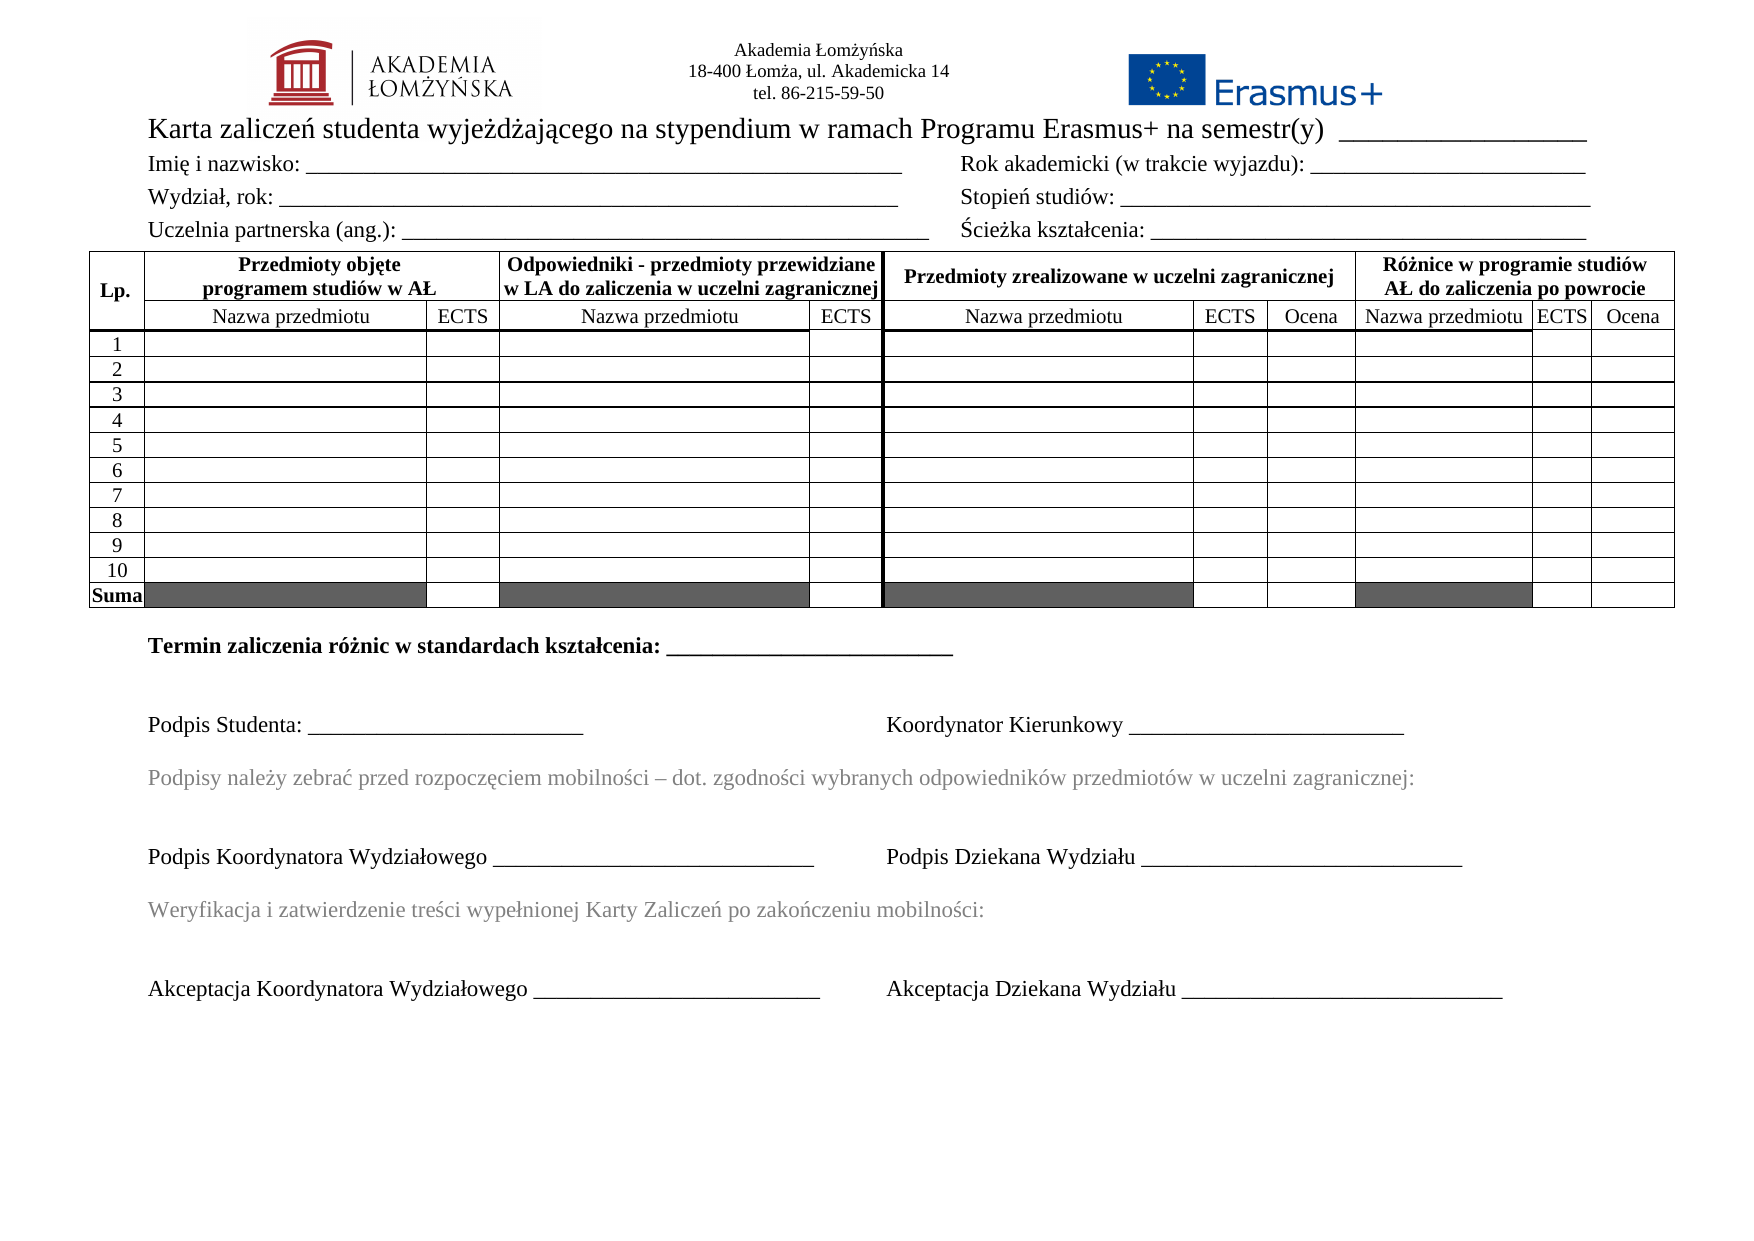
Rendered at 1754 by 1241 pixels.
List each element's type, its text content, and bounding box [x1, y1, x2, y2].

table_cell [1268, 483, 1355, 507]
table_cell [427, 583, 499, 607]
table_cell [1533, 583, 1591, 607]
table_cell [427, 332, 499, 356]
table_cell [500, 508, 809, 532]
table_cell [1356, 508, 1532, 532]
table_cell [1356, 458, 1532, 482]
table_cell [145, 483, 426, 507]
table_cell [1533, 433, 1591, 457]
table_cell [1592, 583, 1674, 607]
table_cell Suma [90, 583, 144, 607]
text Akceptacja Koordynatora Wydziałowego _________________________ Akceptacja Dziekana Wydziału ____________________________ [148, 975, 1606, 1001]
table_cell [885, 383, 1193, 406]
table_cell [885, 458, 1193, 482]
table_cell ECTS [427, 301, 499, 329]
table_cell [145, 558, 426, 582]
table_cell [1533, 483, 1591, 507]
table_cell [810, 558, 881, 582]
table_cell [145, 383, 426, 406]
table_cell [500, 408, 809, 432]
table_cell [145, 508, 426, 532]
table_cell [885, 483, 1193, 507]
picture [246, 17, 542, 142]
table_cell [500, 583, 809, 607]
table_cell [427, 408, 499, 432]
text Podpis Studenta: ________________________ Koordynator Kierunkowy ________________________ [148, 711, 1606, 738]
table_cell 4 [90, 408, 144, 432]
table_cell [1533, 383, 1591, 406]
table_cell [1194, 583, 1267, 607]
table_cell [1268, 583, 1355, 607]
table_cell 2 [90, 357, 144, 381]
table_cell [500, 558, 809, 582]
table_cell [810, 357, 881, 381]
table_cell [1592, 357, 1674, 381]
text Termin zaliczenia różnic w standardach kształcenia: _________________________ [148, 632, 1606, 659]
table_cell [885, 583, 1193, 607]
table_cell [1592, 558, 1674, 582]
table_header Przedmioty zrealizowane w uczelni zagranicznej [885, 252, 1355, 300]
table_cell ECTS [1533, 301, 1591, 329]
table_cell ECTS [810, 301, 881, 329]
table_cell [1194, 332, 1267, 356]
table_cell 9 [90, 533, 144, 557]
table_cell [810, 330, 881, 356]
table_cell [885, 357, 1193, 381]
table_cell Ocena [1592, 301, 1674, 329]
table_cell [1533, 357, 1591, 381]
table_cell [1268, 357, 1355, 381]
table_cell [427, 483, 499, 507]
text Imię i nazwisko: ____________________________________________________ Rok akademicki (w trakcie wyjazdu): ________________________ [148, 151, 1639, 177]
text Podpisy należy zebrać przed rozpoczęciem mobilności – dot. zgodności wybranych odpowiedników przedmiotów w uczelni zagranicznej: [148, 764, 1606, 791]
table_cell [145, 357, 426, 381]
picture [1128, 54, 1383, 106]
table_cell [810, 433, 881, 457]
table_cell [1592, 483, 1674, 507]
table_cell 1 [90, 332, 144, 356]
table_cell ECTS [1194, 301, 1267, 329]
table_cell Ocena [1268, 301, 1355, 329]
table_cell [1194, 533, 1267, 557]
table_cell [1592, 408, 1674, 432]
table_cell [500, 458, 809, 482]
table_cell [810, 583, 881, 607]
table_cell [145, 433, 426, 457]
table_cell [1268, 533, 1355, 557]
table_cell [1194, 458, 1267, 482]
table_cell Nazwa przedmiotu [145, 301, 426, 329]
table_cell [885, 558, 1193, 582]
table_cell [500, 357, 809, 381]
table_header Różnice w programie studiów AŁ do zaliczenia po powrocie [1356, 252, 1674, 300]
text Uczelnia partnerska (ang.): ______________________________________________ Ścieżka kształcenia: ______________________________________ [148, 216, 1606, 242]
table_cell [885, 533, 1193, 557]
table_cell [427, 383, 499, 406]
table_cell [1268, 508, 1355, 532]
table_cell [145, 533, 426, 557]
table_cell [1194, 508, 1267, 532]
table_cell [1194, 408, 1267, 432]
table_cell [1356, 332, 1532, 356]
table_cell 8 [90, 508, 144, 532]
table_cell [885, 508, 1193, 532]
table_cell [1533, 508, 1591, 532]
table_cell [1533, 408, 1591, 432]
table_cell Nazwa przedmiotu [885, 301, 1193, 329]
table_cell [500, 483, 809, 507]
table_cell [500, 433, 809, 457]
table_cell [810, 458, 881, 482]
table_cell 7 [90, 483, 144, 507]
table_cell [1268, 408, 1355, 432]
table_header Przedmioty objęte programem studiów w AŁ [145, 252, 499, 300]
table_cell [427, 357, 499, 381]
table_cell [427, 458, 499, 482]
table_cell [145, 332, 426, 356]
table_cell [810, 383, 881, 406]
text Weryfikacja i zatwierdzenie treści wypełnionej Karty Zaliczeń po zakończeniu mobilności: [148, 896, 1606, 922]
table_cell [810, 408, 881, 432]
table_cell [885, 433, 1193, 457]
table_cell [427, 433, 499, 457]
table_cell [1356, 533, 1532, 557]
table_cell [1194, 558, 1267, 582]
table_header Odpowiedniki - przedmioty przewidziane w LA do zaliczenia w uczelni zagranicznej [500, 252, 881, 300]
table_cell [1268, 332, 1355, 356]
table_cell [1592, 458, 1674, 482]
table_cell [1268, 383, 1355, 406]
table_cell [1592, 330, 1674, 356]
table_cell [885, 332, 1193, 356]
table_cell [1356, 558, 1532, 582]
table_cell [145, 458, 426, 482]
table_cell [810, 508, 881, 532]
table_cell [500, 383, 809, 406]
table_cell [1268, 558, 1355, 582]
table_cell Nazwa przedmiotu [500, 301, 809, 329]
table_cell [1592, 383, 1674, 406]
table_cell [1356, 383, 1532, 406]
table_cell [1356, 483, 1532, 507]
text Wydział, rok: ______________________________________________________ Stopień studiów: _________________________________________ [148, 183, 1606, 209]
table_cell [1268, 433, 1355, 457]
table_cell [885, 408, 1193, 432]
table_cell [145, 583, 426, 607]
table_cell Nazwa przedmiotu [1356, 301, 1532, 329]
table_cell [1533, 458, 1591, 482]
table_cell [1356, 408, 1532, 432]
table_cell [1194, 483, 1267, 507]
table_header Lp. [90, 252, 144, 329]
table_cell 6 [90, 458, 144, 482]
table_cell [1356, 583, 1532, 607]
table_cell [1194, 383, 1267, 406]
table_cell [500, 332, 809, 356]
table_cell 5 [90, 433, 144, 457]
table_cell [1533, 330, 1591, 356]
table_cell [145, 408, 426, 432]
table_cell [810, 533, 881, 557]
table_cell [427, 558, 499, 582]
table_cell [427, 533, 499, 557]
table_cell [1356, 433, 1532, 457]
table_cell [1268, 458, 1355, 482]
table_cell 10 [90, 558, 144, 582]
table_cell [500, 533, 809, 557]
table_cell [427, 508, 499, 532]
table_cell [1592, 433, 1674, 457]
text Podpis Koordynatora Wydziałowego ____________________________ Podpis Dziekana Wydziału ____________________________ [148, 843, 1606, 869]
table_cell [1592, 533, 1674, 557]
table_cell [810, 483, 881, 507]
table_cell [1194, 357, 1267, 381]
table_cell [1592, 508, 1674, 532]
table_cell [1356, 357, 1532, 381]
table_cell [1194, 433, 1267, 457]
table_cell 3 [90, 383, 144, 406]
table_cell [1533, 558, 1591, 582]
table_cell [1533, 533, 1591, 557]
